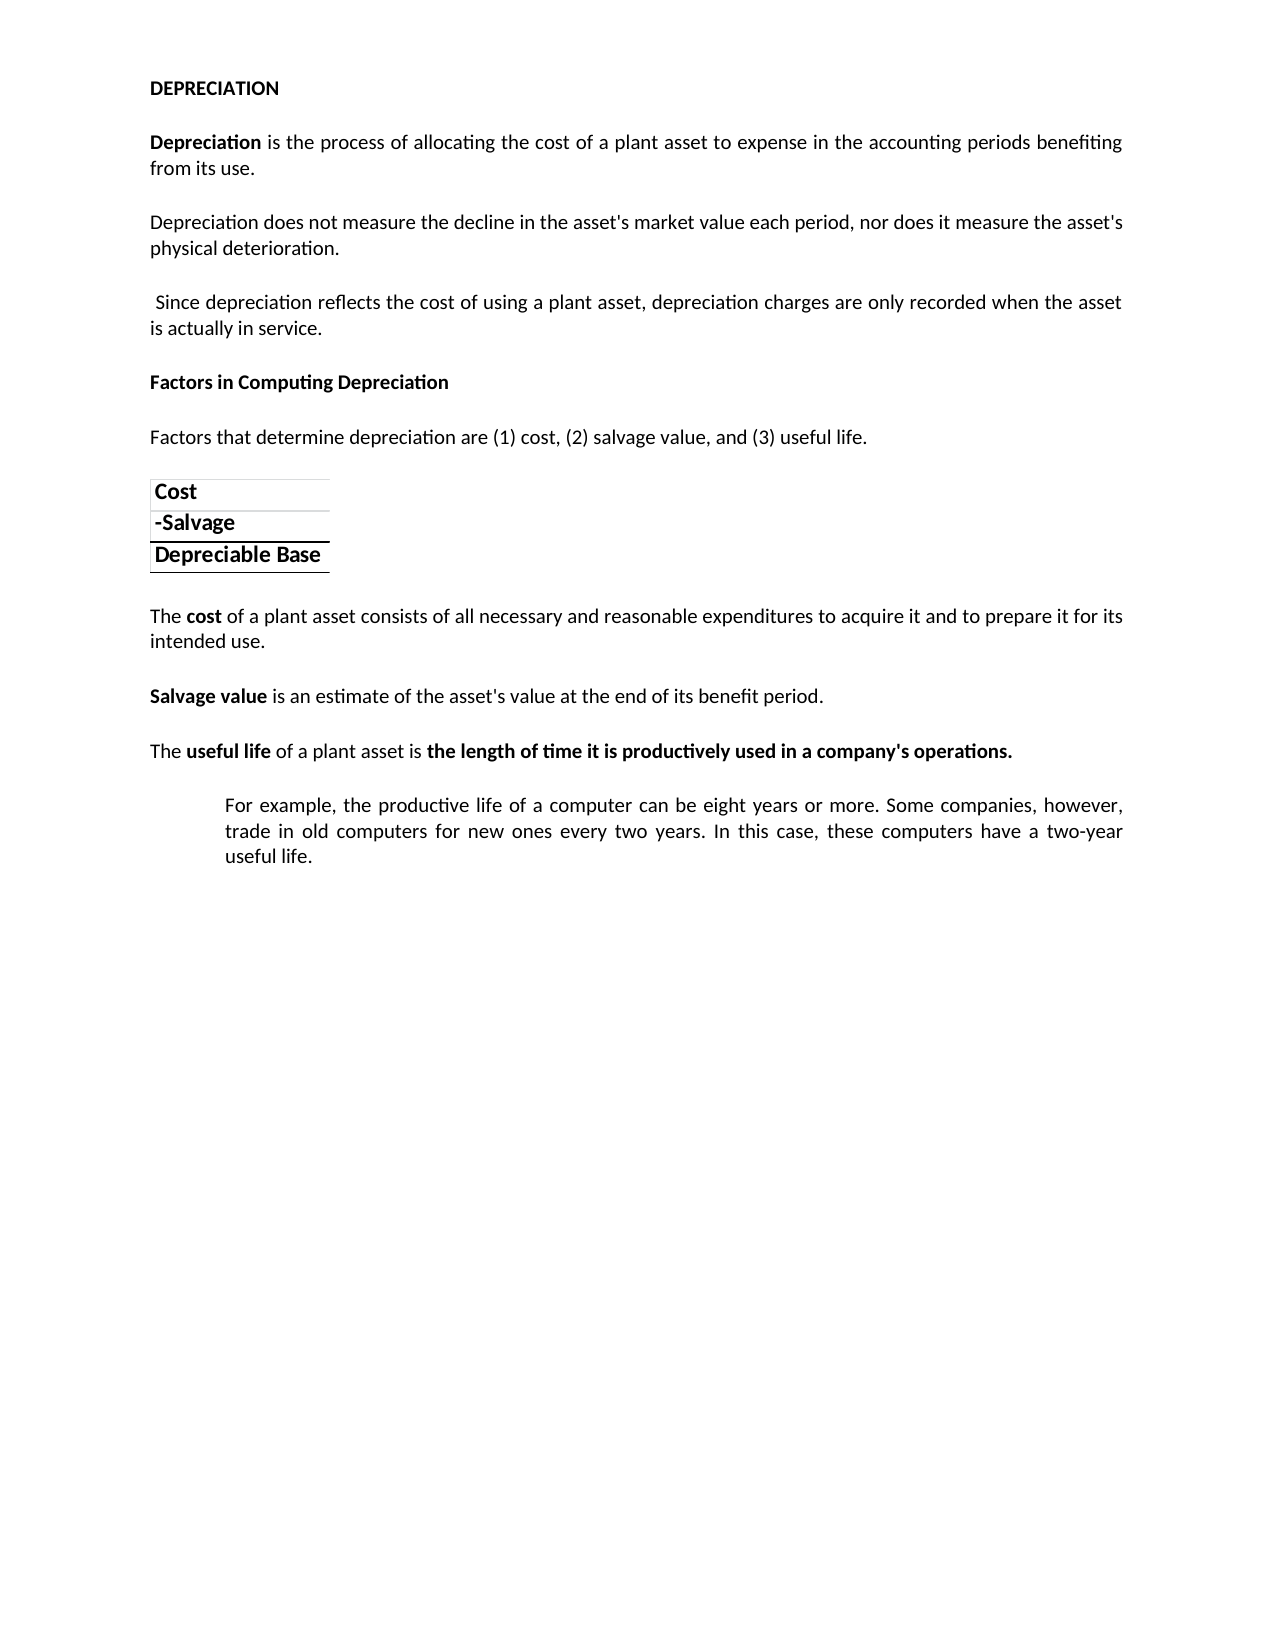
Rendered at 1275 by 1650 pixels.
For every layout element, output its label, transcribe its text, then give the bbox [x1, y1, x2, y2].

text Salvage value is an estimate of the asset's value at the end of its benefit period. [150, 683, 1125, 709]
text The cost of a plant asset consists of all necessary and reasonable expenditures to acquire it and to prepare it for its intended use. [150, 603, 1125, 654]
text For example, the productive life of a computer can be eight years or more. Some companies, however, trade in old computers for new ones every two years. In this case, these computers have a two-year useful life. [225, 792, 1125, 869]
text Factors in Computing Depreciation [150, 369, 1125, 395]
text Depreciation is the process of allocating the cost of a plant asset to expense in the accounting periods benefiting from its use. [150, 129, 1125, 180]
text Depreciation does not measure the decline in the asset's market value each period, nor does it measure the asset's physical deterioration. [150, 209, 1125, 260]
text DEPRECIATION [150, 75, 1125, 100]
text Factors that determine depreciation are (1) cost, (2) salvage value, and (3) useful life. [150, 424, 1125, 449]
text Since depreciation reflects the cost of using a plant asset, depreciation charges are only recorded when the asset is actually in service. [150, 289, 1125, 340]
text The useful life of a plant asset is the length of time it is productively used in a company's operations. [150, 738, 1125, 763]
